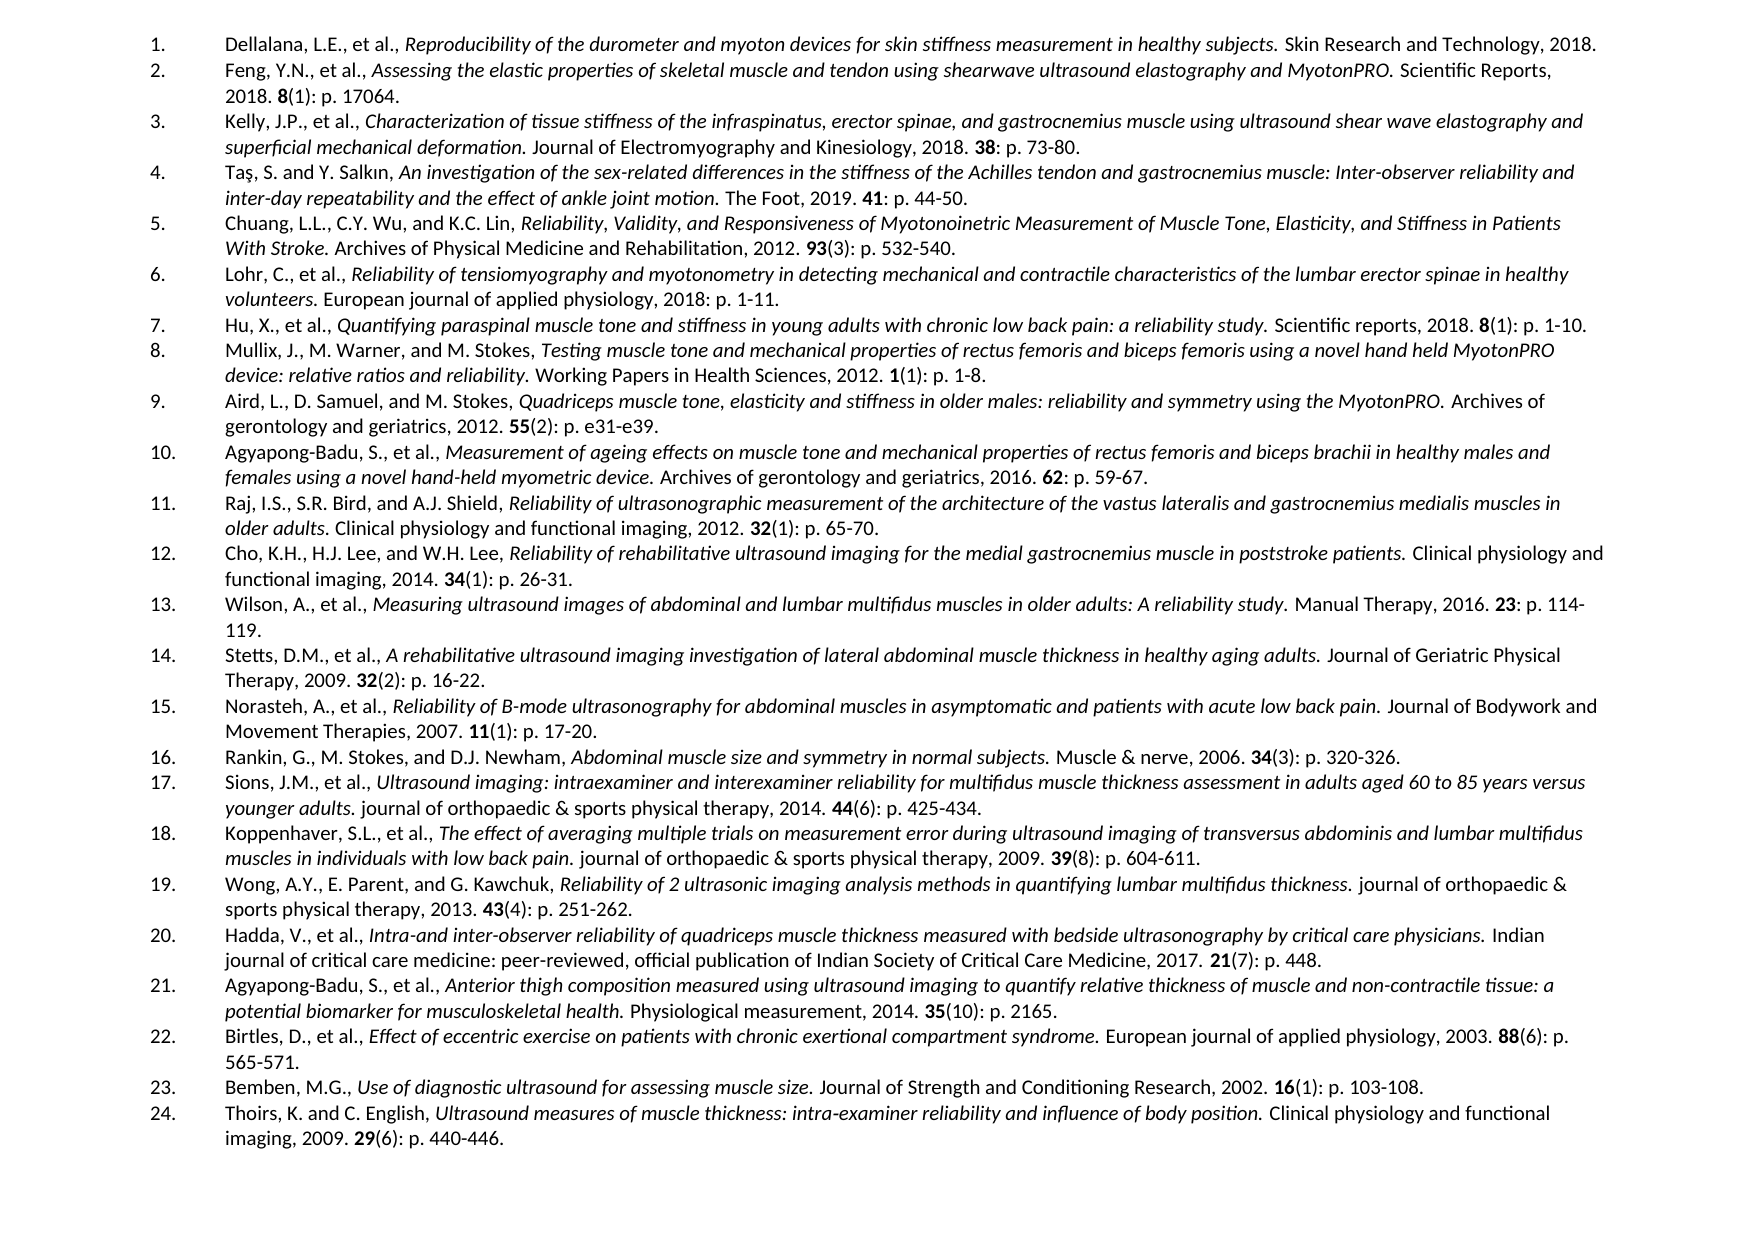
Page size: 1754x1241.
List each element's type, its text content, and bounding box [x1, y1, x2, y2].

text 16. Rankin, G., M. Stokes, and D.J. Newham, Abdominal muscle size and symmetry in normal subjects. Muscle & nerve, 2006. 34(3): p. 320-326. [150, 744, 1604, 769]
text 1. Dellalana, L.E., et al., Reproducibility of the durometer and myoton devices for skin stiffness measurement in healthy subjects. Skin Research and Technology, 2018. [150, 29, 1604, 58]
text 22. Birtles, D., et al., Effect of eccentric exercise on patients with chronic exertional compartment syndrome. European journal of applied physiology, 2003. 88(6): p. 565-571. [150, 1023, 1604, 1074]
text 23. Bemben, M.G., Use of diagnostic ultrasound for assessing muscle size. Journal of Strength and Conditioning Research, 2002. 16(1): p. 103-108. [150, 1074, 1604, 1100]
text 5. Chuang, L.L., C.Y. Wu, and K.C. Lin, Reliability, Validity, and Responsiveness of Myotonoinetric Measurement of Muscle Tone, Elasticity, and Stiffness in Patients With Stroke. Archives of Physical Medicine and Rehabilitation, 2012. 93(3): p. 532-540. [150, 210, 1604, 261]
text 4. Taş, S. and Y. Salkın, An investigation of the sex-related differences in the stiffness of the Achilles tendon and gastrocnemius muscle: Inter-observer reliability and inter-day repeatability and the effect of ankle joint motion. The Foot, 2019. 41: p. 44-50. [150, 159, 1604, 210]
text 21. Agyapong-Badu, S., et al., Anterior thigh composition measured using ultrasound imaging to quantify relative thickness of muscle and non-contractile tissue: a potential biomarker for musculoskeletal health. Physiological measurement, 2014. 35(10): p. 2165. [150, 973, 1604, 1023]
text 9. Aird, L., D. Samuel, and M. Stokes, Quadriceps muscle tone, elasticity and stiffness in older males: reliability and symmetry using the MyotonPRO. Archives of gerontology and geriatrics, 2012. 55(2): p. e31-e39. [150, 388, 1604, 439]
text 3. Kelly, J.P., et al., Characterization of tissue stiffness of the infraspinatus, erector spinae, and gastrocnemius muscle using ultrasound shear wave elastography and superficial mechanical deformation. Journal of Electromyography and Kinesiology, 2018. 38: p. 73-80. [150, 108, 1604, 159]
text 6. Lohr, C., et al., Reliability of tensiomyography and myotonometry in detecting mechanical and contractile characteristics of the lumbar erector spinae in healthy volunteers. European journal of applied physiology, 2018: p. 1-11. [150, 261, 1604, 312]
text 12. Cho, K.H., H.J. Lee, and W.H. Lee, Reliability of rehabilitative ultrasound imaging for the medial gastrocnemius muscle in poststroke patients. Clinical physiology and functional imaging, 2014. 34(1): p. 26-31. [150, 541, 1604, 591]
text 19. Wong, A.Y., E. Parent, and G. Kawchuk, Reliability of 2 ultrasonic imaging analysis methods in quantifying lumbar multifidus thickness. journal of orthopaedic & sports physical therapy, 2013. 43(4): p. 251-262. [150, 871, 1604, 922]
text 24. Thoirs, K. and C. English, Ultrasound measures of muscle thickness: intra‐examiner reliability and influence of body position. Clinical physiology and functional imaging, 2009. 29(6): p. 440-446. [150, 1100, 1604, 1151]
text 14. Stetts, D.M., et al., A rehabilitative ultrasound imaging investigation of lateral abdominal muscle thickness in healthy aging adults. Journal of Geriatric Physical Therapy, 2009. 32(2): p. 16-22. [150, 642, 1604, 693]
text 17. Sions, J.M., et al., Ultrasound imaging: intraexaminer and interexaminer reliability for multifidus muscle thickness assessment in adults aged 60 to 85 years versus younger adults. journal of orthopaedic & sports physical therapy, 2014. 44(6): p. 425-434. [150, 769, 1604, 820]
text 15. Norasteh, A., et al., Reliability of B-mode ultrasonography for abdominal muscles in asymptomatic and patients with acute low back pain. Journal of Bodywork and Movement Therapies, 2007. 11(1): p. 17-20. [150, 693, 1604, 744]
text 8. Mullix, J., M. Warner, and M. Stokes, Testing muscle tone and mechanical properties of rectus femoris and biceps femoris using a novel hand held MyotonPRO device: relative ratios and reliability. Working Papers in Health Sciences, 2012. 1(1): p. 1-8. [150, 337, 1604, 388]
text 10. Agyapong-Badu, S., et al., Measurement of ageing effects on muscle tone and mechanical properties of rectus femoris and biceps brachii in healthy males and females using a novel hand-held myometric device. Archives of gerontology and geriatrics, 2016. 62: p. 59-67. [150, 439, 1604, 490]
text 13. Wilson, A., et al., Measuring ultrasound images of abdominal and lumbar multifidus muscles in older adults: A reliability study. Manual Therapy, 2016. 23: p. 114-119. [150, 591, 1604, 642]
text 7. Hu, X., et al., Quantifying paraspinal muscle tone and stiffness in young adults with chronic low back pain: a reliability study. Scientific reports, 2018. 8(1): p. 1-10. [150, 312, 1604, 337]
text 20. Hadda, V., et al., Intra-and inter-observer reliability of quadriceps muscle thickness measured with bedside ultrasonography by critical care physicians. Indian journal of critical care medicine: peer-reviewed, official publication of Indian Society of Critical Care Medicine, 2017. 21(7): p. 448. [150, 922, 1604, 973]
text 2. Feng, Y.N., et al., Assessing the elastic properties of skeletal muscle and tendon using shearwave ultrasound elastography and MyotonPRO. Scientific Reports, 2018. 8(1): p. 17064. [150, 58, 1604, 108]
text 11. Raj, I.S., S.R. Bird, and A.J. Shield, Reliability of ultrasonographic measurement of the architecture of the vastus lateralis and gastrocnemius medialis muscles in older adults. Clinical physiology and functional imaging, 2012. 32(1): p. 65-70. [150, 490, 1604, 541]
text 18. Koppenhaver, S.L., et al., The effect of averaging multiple trials on measurement error during ultrasound imaging of transversus abdominis and lumbar multifidus muscles in individuals with low back pain. journal of orthopaedic & sports physical therapy, 2009. 39(8): p. 604-611. [150, 820, 1604, 871]
